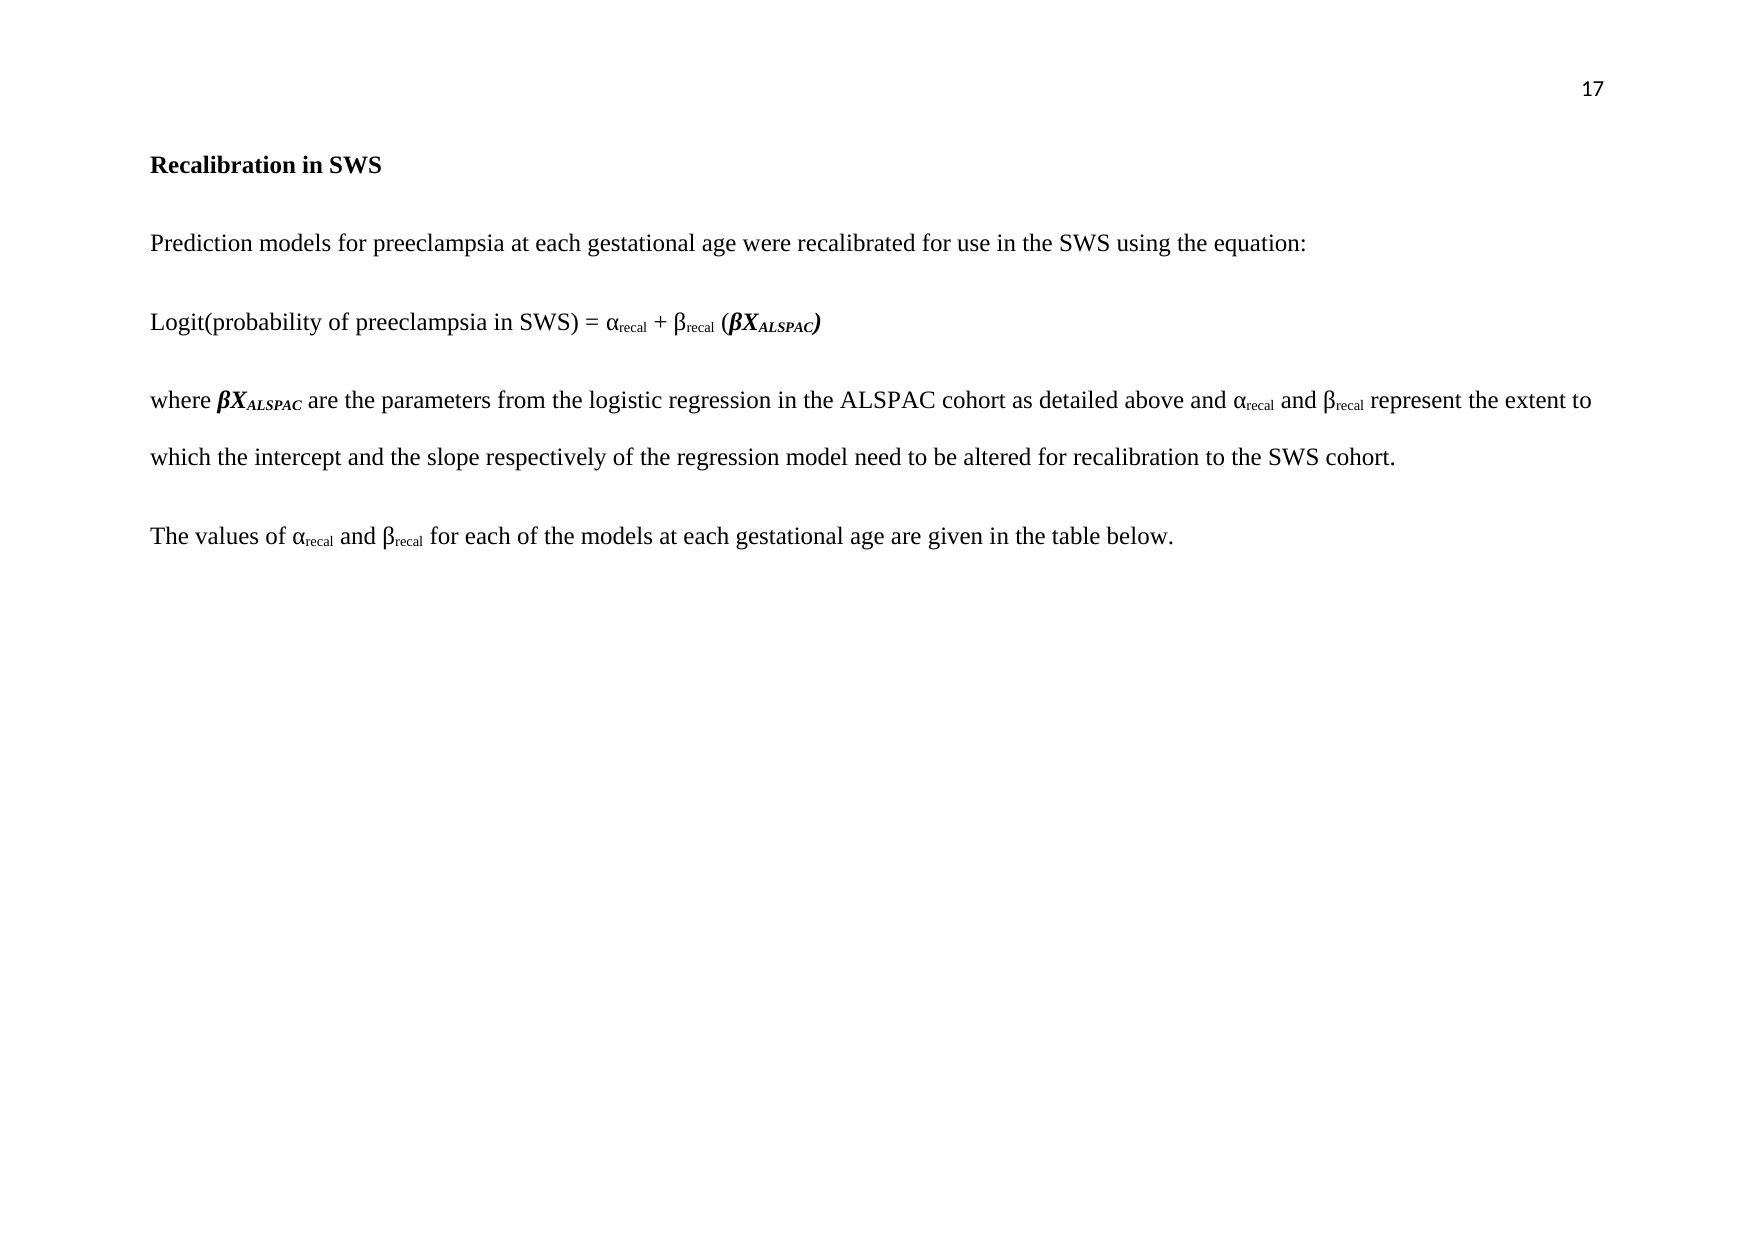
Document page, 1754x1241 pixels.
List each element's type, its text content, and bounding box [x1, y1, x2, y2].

text Recalibration in SWS [150, 150, 1604, 179]
text Logit(probability of preeclampsia in SWS) = αrecal + βrecal (βXALSPAC) [150, 307, 1604, 335]
text where βXALSPAC are the parameters from the logistic regression in the ALSPAC cohort as detailed above and αrecal and βrecal represent the extent to which the intercept and the slope respectively of the regression model need to be altered for recalibration to the SWS cohort. [150, 385, 1604, 471]
text The values of αrecal and βrecal for each of the models at each gestational age are given in the table below. [150, 521, 1604, 549]
text Prediction models for preeclampsia at each gestational age were recalibrated for use in the SWS using the equation: [150, 228, 1604, 257]
